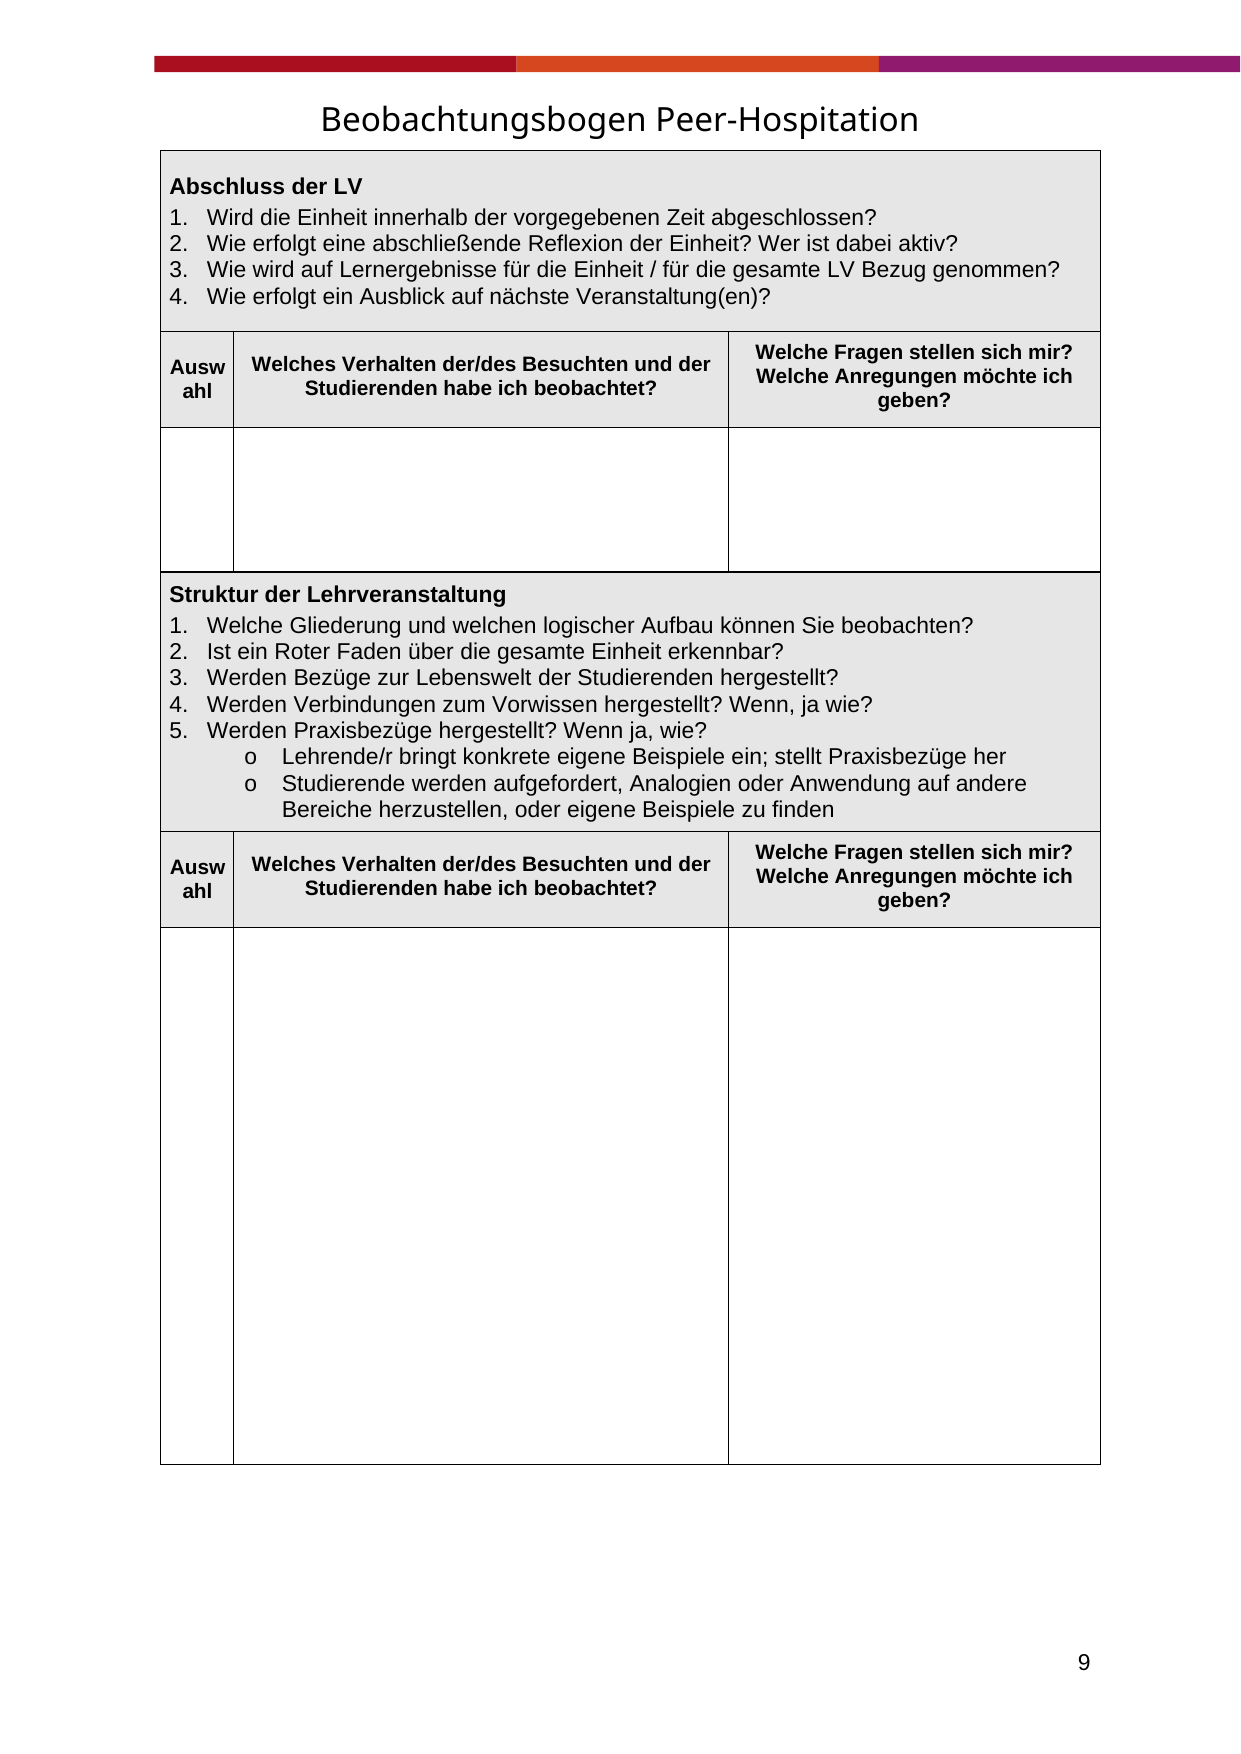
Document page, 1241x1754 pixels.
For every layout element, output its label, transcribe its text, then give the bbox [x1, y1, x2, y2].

table_cell Welches Verhalten der/des Besuchten und der Studierenden habe ich beobachtet? [234, 332, 728, 427]
table_cell [161, 428, 233, 571]
table_cell Abschluss der LV Wird die Einheit innerhalb der vorgegebenen Zeit abgeschlossen? Wie erfolgt eine abschließende Reflexion der Einheit? Wer ist dabei aktiv? Wie wird auf Lernergebnisse für die Einheit / für die gesamte LV Bezug genommen? Wie erfolgt ein Ausblick auf nächste Veranstaltung(en)? [161, 151, 1100, 331]
table_cell [729, 428, 1100, 571]
table_cell Welches Verhalten der/des Besuchten und der Studierenden habe ich beobachtet? [234, 832, 728, 927]
table_cell [729, 928, 1100, 1464]
table_cell Welche Fragen stellen sich mir? Welche Anregungen möchte ich geben? [729, 832, 1100, 927]
table_cell [234, 928, 728, 1464]
table_cell Auswahl [161, 332, 233, 427]
table_cell [234, 428, 728, 571]
table_cell Auswahl [161, 832, 233, 927]
table_cell [161, 928, 233, 1464]
table_cell Struktur der Lehrveranstaltung Welche Gliederung und welchen logischer Aufbau können Sie beobachten? Ist ein Roter Faden über die gesamte Einheit erkennbar? Werden Bezüge zur Lebenswelt der Studierenden hergestellt? Werden Verbindungen zum Vorwissen hergestellt? Wenn, ja wie? Werden Praxisbezüge hergestellt? Wenn ja, wie? Lehrende/r bringt konkrete eigene Beispiele ein; stellt Praxisbezüge her Studierende werden aufgefordert, Analogien oder Anwendung auf andere Bereiche herzustellen, oder eigene Beispiele zu finden [161, 573, 1100, 831]
table_cell Welche Fragen stellen sich mir? Welche Anregungen möchte ich geben? [729, 332, 1100, 427]
